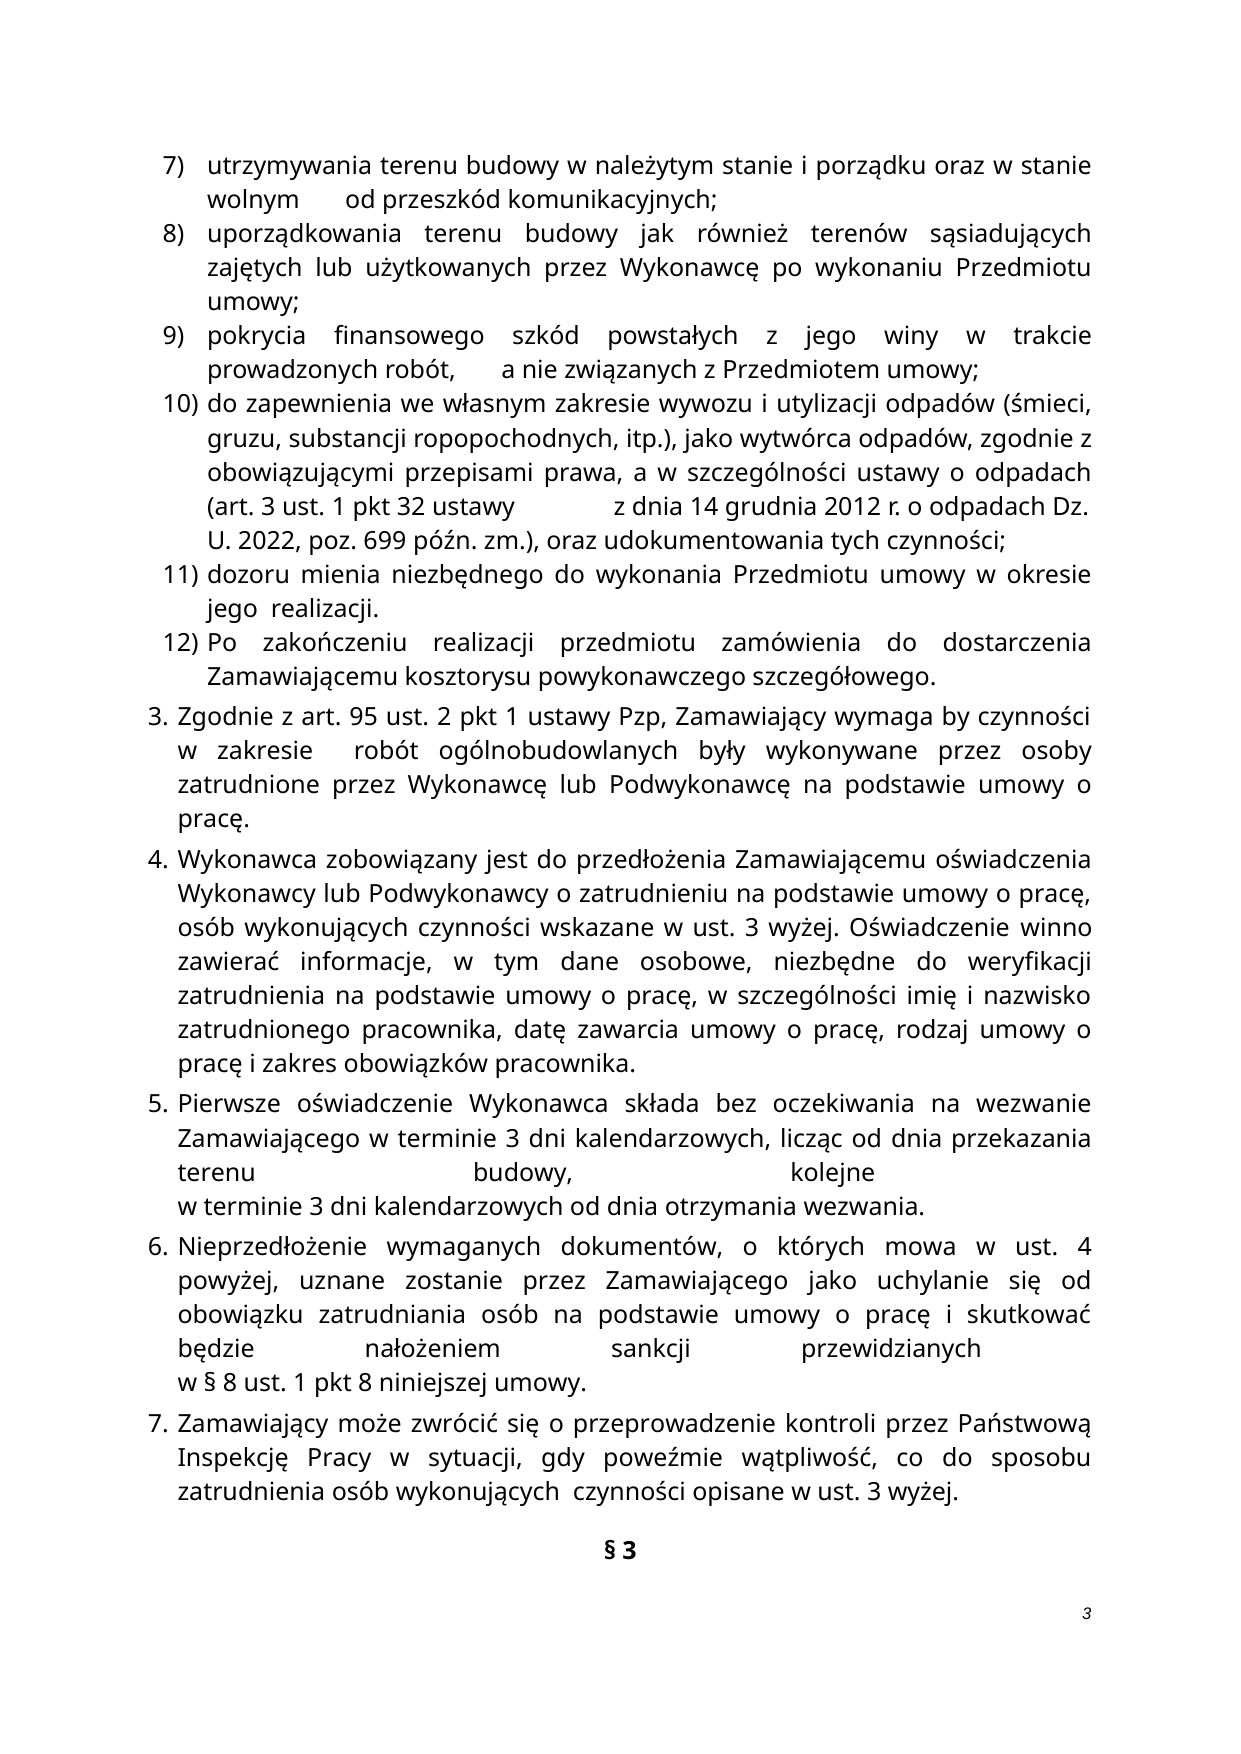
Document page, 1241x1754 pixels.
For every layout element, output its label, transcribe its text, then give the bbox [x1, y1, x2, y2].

list pokrycia finansowego szkód powstałych z jego winy w trakcie prowadzonych robót, a nie związanych z Przedmiotem umowy; [162, 318, 1092, 386]
list uporządkowania terenu budowy jak również terenów sąsiadujących zajętych lub użytkowanych przez Wykonawcę po wykonaniu Przedmiotu umowy; [162, 216, 1092, 318]
text § 3 [148, 1532, 1092, 1566]
list Nieprzedłożenie wymaganych dokumentów, o których mowa w ust. 4 powyżej, uznane zostanie przez Zamawiającego jako uchylanie się od obowiązku zatrudniania osób na podstawie umowy o pracę i skutkować będzie nałożeniem sankcji przewidzianych w § 8 ust. 1 pkt 8 niniejszej umowy. [148, 1229, 1092, 1399]
list do zapewnienia we własnym zakresie wywozu i utylizacji odpadów (śmieci, gruzu, substancji ropopochodnych, itp.), jako wytwórca odpadów, zgodnie z obowiązującymi przepisami prawa, a w szczególności ustawy o odpadach (art. 3 ust. 1 pkt 32 ustawy z dnia 14 grudnia 2012 r. o odpadach Dz. U. 2022, poz. 699 późn. zm.), oraz udokumentowania tych czynności; [162, 386, 1092, 556]
list Zgodnie z art. 95 ust. 2 pkt 1 ustawy Pzp, Zamawiający wymaga by czynności w zakresie robót ogólnobudowlanych były wykonywane przez osoby zatrudnione przez Wykonawcę lub Podwykonawcę na podstawie umowy o pracę. [148, 699, 1092, 835]
list Zamawiający może zwrócić się o przeprowadzenie kontroli przez Państwową Inspekcję Pracy w sytuacji, gdy poweźmie wątpliwość, co do sposobu zatrudnienia osób wykonujących czynności opisane w ust. 3 wyżej. [148, 1405, 1092, 1507]
list utrzymywania terenu budowy w należytym stanie i porządku oraz w stanie wolnym od przeszkód komunikacyjnych; [162, 148, 1092, 216]
list Pierwsze oświadczenie Wykonawca składa bez oczekiwania na wezwanie Zamawiającego w terminie 3 dni kalendarzowych, licząc od dnia przekazania terenu budowy, kolejne w terminie 3 dni kalendarzowych od dnia otrzymania wezwania. [148, 1086, 1092, 1222]
list dozoru mienia niezbędnego do wykonania Przedmiotu umowy w okresie jego realizacji. [162, 556, 1092, 624]
list Wykonawca zobowiązany jest do przedłożenia Zamawiającemu oświadczenia Wykonawcy lub Podwykonawcy o zatrudnieniu na podstawie umowy o pracę, osób wykonujących czynności wskazane w ust. 3 wyżej. Oświadczenie winno zawierać informacje, w tym dane osobowe, niezbędne do weryfikacji zatrudnienia na podstawie umowy o pracę, w szczególności imię i nazwisko zatrudnionego pracownika, datę zawarcia umowy o pracę, rodzaj umowy o pracę i zakres obowiązków pracownika. [148, 841, 1092, 1080]
list Po zakończeniu realizacji przedmiotu zamówienia do dostarczenia Zamawiającemu kosztorysu powykonawczego szczegółowego. [162, 624, 1092, 693]
